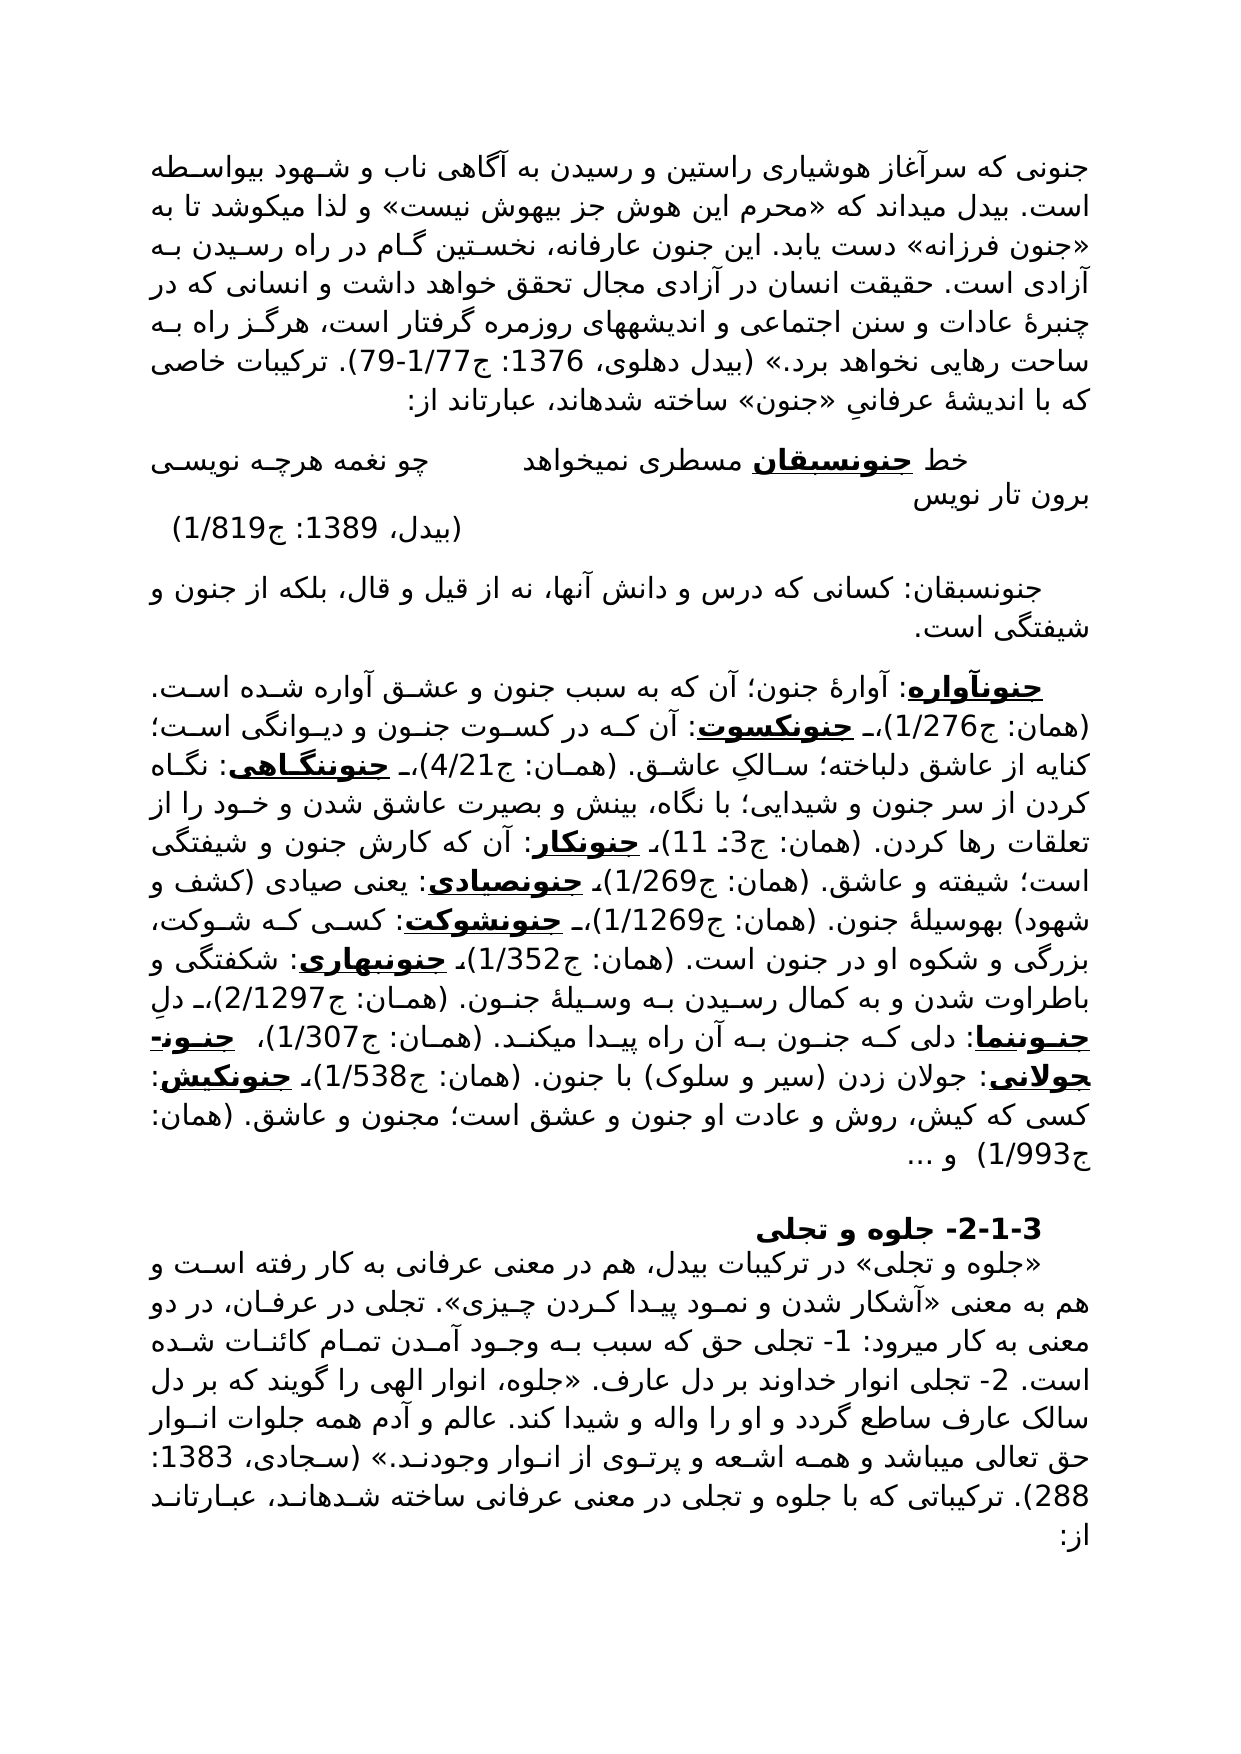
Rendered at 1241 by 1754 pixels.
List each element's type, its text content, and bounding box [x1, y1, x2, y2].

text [150, 150, 1090, 418]
text جنونآواره: آوارۀ جنون؛ آن که به سبب جنون و عشق آواره شده است. (همان: ج1/276)، جنونکسوت: آن که در کسوت جنون و دیوانگی است؛ کنایه از عاشق دلباخته؛ سالکِ عاشق. (همان: ج4/21)، جنوننگاهی: نگاه کردن از سر جنون و شیدایی؛ با نگاه، بینش و بصیرت عاشق شدن و خود را از تعلقات رها کردن. (همان: ج3: 11)، جنونکار: آن که کارش جنون و شیفتگی است؛ شیفته و عاشق. (همان: ج1/269)، جنونصیادی: یعنی صیادی (کشف و شهود) بهوسیلۀ جنون. (همان: ج1/1269)، جنونشوکت: کسی که شوکت، بزرگی و شکوه او در جنون است. (همان: ج1/352)، جنونبهاری: شکفتگی و باطراوت شدن و به کمال رسیدن به وسیلۀ جنون. (همان: ج2/1297)، دلِ جنوننما: دلی که جنون به آن راه پیدا میکند. (همان: ج1/307)، جنونجولانی: جولان زدن (سیر و سلوک) با جنون. (همان: ج1/538)، جنونکیش: کسی که کیش، روش و عادت او جنون و عشق است؛ مجنون و عاشق. (همان: ج1/993) و ... [150, 670, 1090, 1171]
text (بیدل، 1389: ج1/819) [150, 511, 565, 545]
text 2-1-3- جلوه و تجلی [150, 1212, 1090, 1246]
text «جلوه و تجلی» در ترکیبات بیدل، هم در معنی عرفانی به کار رفته است و هم به معنی «آشکار شدن و نمود پیدا کردن چیزی». تجلی در عرفان، در دو معنی به کار میرود: 1- تجلی حق که سبب به وجود آمدن تمام کائنات شده است. 2- تجلی انوار خداوند بر دل عارف. «جلوه، انوار الهی را گویند که بر دل سالک عارف ساطع گردد و او را واله و شیدا کند. عالم و آدم همه جلوات انوار حق تعالی میباشد و همه اشعه و پرتوی از انوار وجودند.» (سجادی، 1383: 288). ترکیباتی که با جلوه و تجلی در معنی عرفانی ساخته شدهاند، عبارتاند از: [150, 1246, 1090, 1553]
text خط جنونسبقان مسطری نمیخواهد چو نغمه هرچه نویسی برون تار نویس [150, 443, 1090, 511]
text جنونسبقان: کسانی که درس و دانش آنها، نه از قیل و قال، بلکه از جنون و شیفتگی است. [150, 571, 1090, 644]
